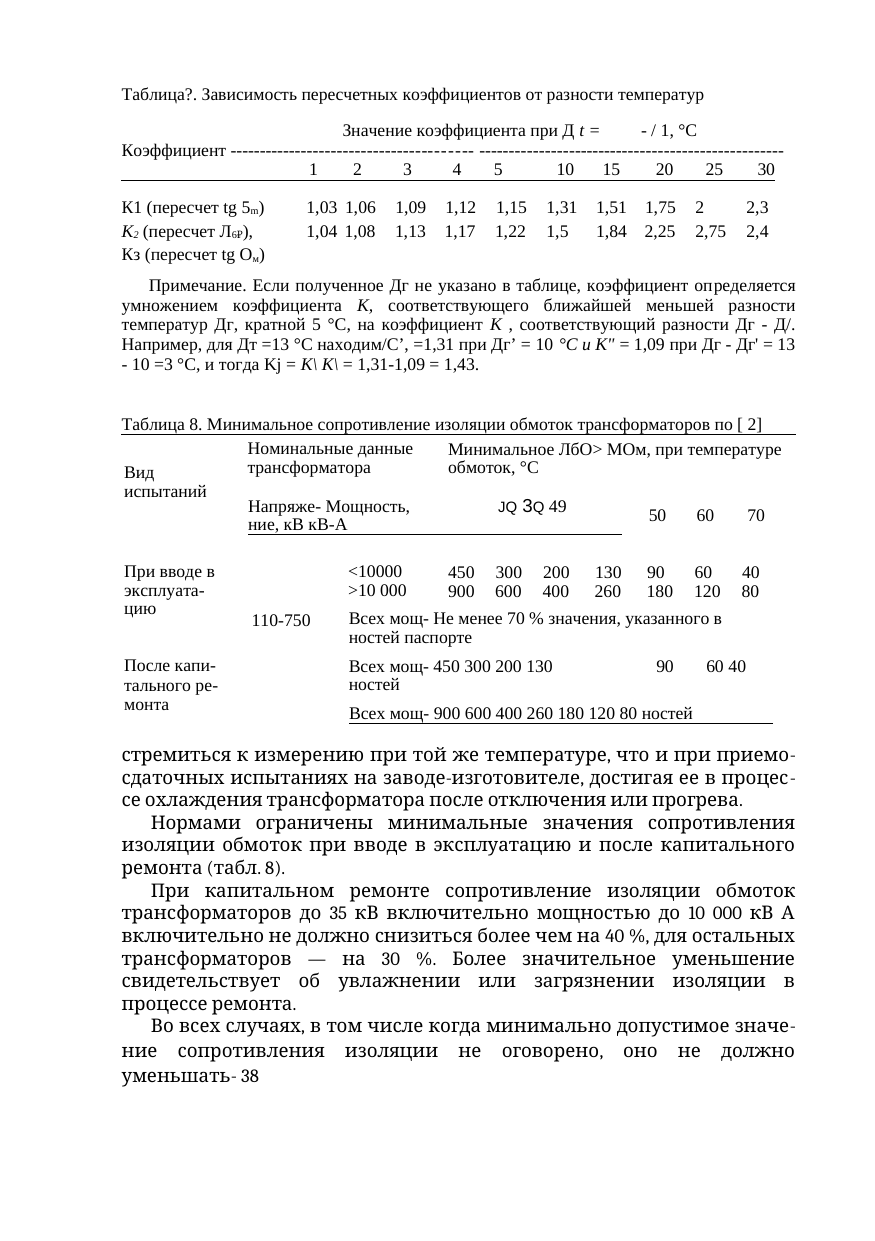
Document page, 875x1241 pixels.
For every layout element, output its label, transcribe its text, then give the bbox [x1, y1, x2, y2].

text К1 (пересчет tg 5m) 1,03 1,06 1,09 1,12 1,15 1,31 1,51 1,75 2 2,3 [121, 197, 796, 217]
text Таблица 8. Минимальное сопротивление изоляции обмоток трансформаторов по [ 2] [121, 416, 796, 434]
text Нормами ограничены минимальные значения сопротивления изоляции обмоток при вводе в эксплуатацию и после капитального ремонта (табл. 8). [121, 812, 796, 879]
text Примечание. Если полученное Дг не указано в таблице, коэффициент определяется умножением коэффициента К, соответствующего ближайшей меньшей разности температур Дг, кратной 5 °C, на коэффициент К , соответствующий разности Дг - Д/. Например, для Дт =13 °C находим/С’, =1,31 при Дг’ = 10 °C и К" = 1,09 при Дг - Дг' = 13 - 10 =3 °C, и тогда Kj = К\ К\ = 1,31-1,09 = 1,43. [121, 275, 796, 374]
text 1 2 3 4 5 10 15 20 25 30 [121, 160, 775, 180]
text Значение коэффициента при Д t = - / 1, °C [342, 121, 796, 140]
text К2 (пересчет Л6₽), 1,04 1,08 1,13 1,17 1,22 1,5 1,84 2,25 2,75 2,4 [121, 221, 796, 241]
text Таблица?. Зависимость пересчетных коэффициентов от разности температур [121, 85, 796, 104]
text Коэффициент - [121, 140, 796, 160]
text стремиться к измерению при той же температуре, что и при приемосдаточных испытаниях на заводе-изготовителе, достигая ее в процессе охлаждения трансформатора после отключения или прогрева. [121, 744, 796, 811]
text Кз (пересчет tg Ом) [121, 245, 796, 265]
text Во всех случаях, в том числе когда минимально допустимое значение сопротивления изоляции не оговорено, оно не должно уменьшать- 38 [121, 1016, 796, 1087]
text При капитальном ремонте сопротивление изоляции обмоток трансформаторов до 35 кВ включительно мощностью до 10 000 кВ А включительно не должно снизиться более чем на 40 %, для остальных трансформаторов — на 30 %. Более значительное уменьшение свидетельствует об увлажнении или загрязнении изоляции в процессе ремонта. [121, 880, 796, 1015]
